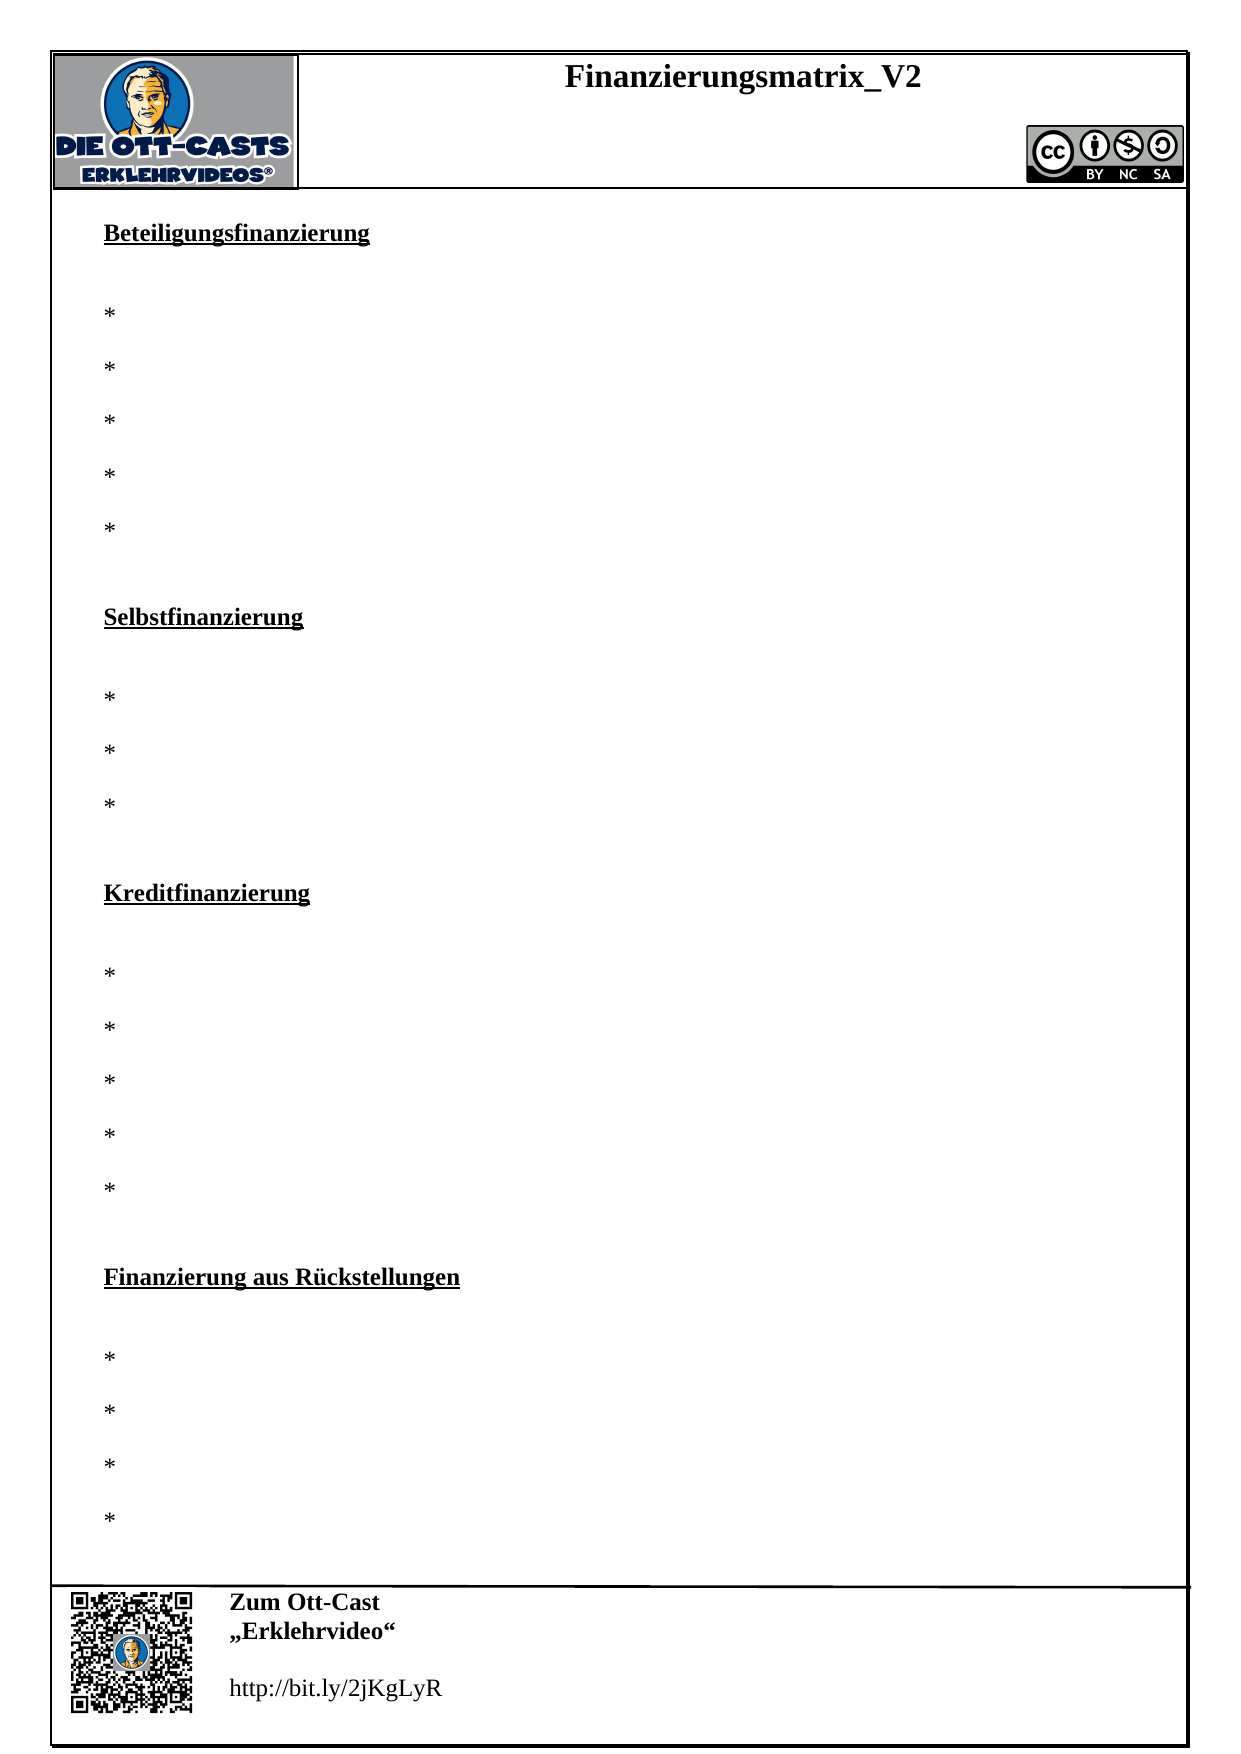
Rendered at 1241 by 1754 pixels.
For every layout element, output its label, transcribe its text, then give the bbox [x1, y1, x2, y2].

text * [103, 1506, 1090, 1535]
text * [103, 1398, 1090, 1427]
text * [103, 792, 1090, 821]
text * [103, 1068, 1090, 1097]
picture [66, 1587, 197, 1718]
text * [103, 1122, 1090, 1151]
text * [103, 1176, 1090, 1205]
text Finanzierung aus Rückstellungen [103, 1262, 1090, 1291]
text Selbstfinanzierung [103, 602, 1090, 631]
text * [103, 1345, 1090, 1373]
picture [1026, 125, 1184, 183]
text * [103, 355, 1090, 383]
text * [103, 961, 1090, 990]
text * [103, 462, 1090, 491]
text * [103, 1452, 1090, 1481]
text * [103, 408, 1090, 437]
text Beteiligungsfinanzierung [103, 218, 1090, 247]
text * [103, 685, 1090, 713]
text Kreditfinanzierung [103, 878, 1090, 907]
text * [103, 301, 1090, 330]
text * [103, 516, 1090, 545]
text * [103, 738, 1090, 767]
text * [103, 1015, 1090, 1043]
picture [54, 56, 294, 187]
